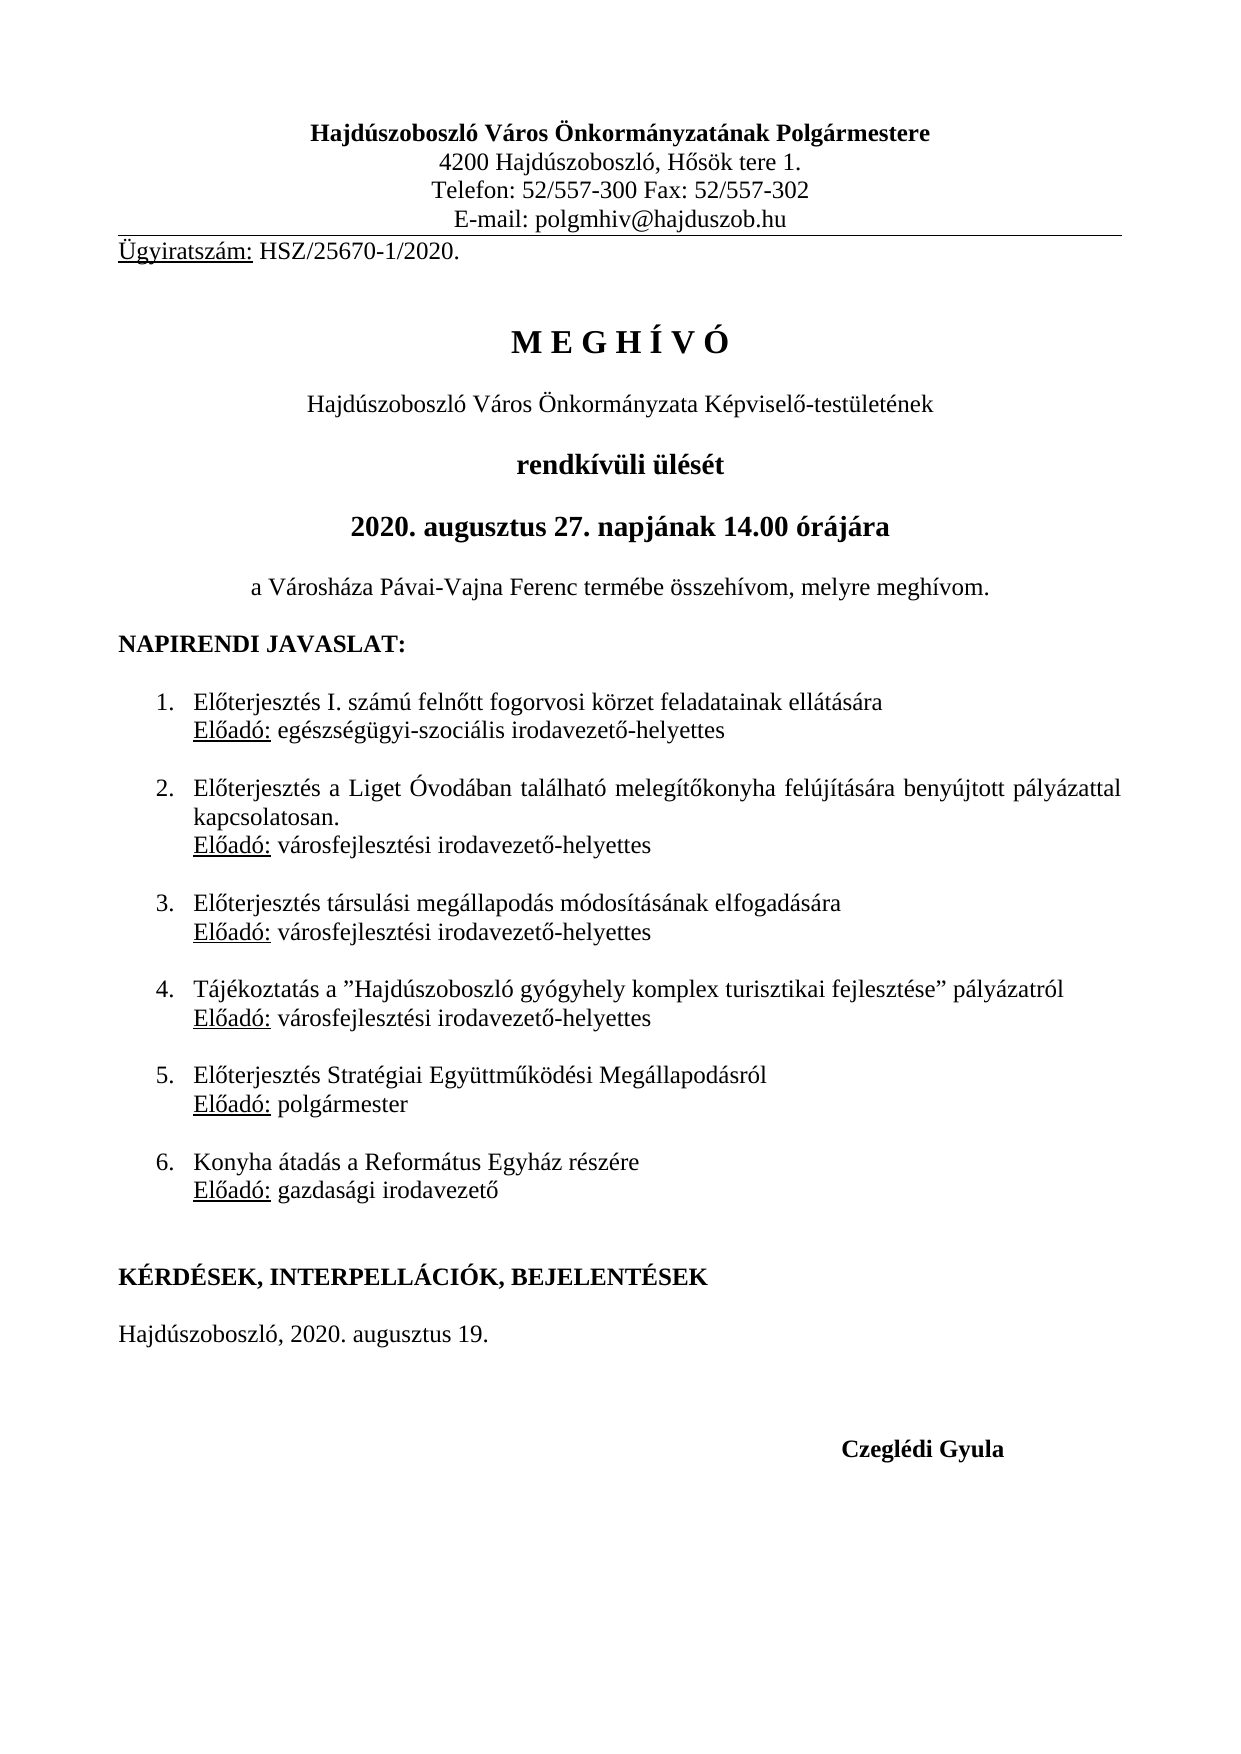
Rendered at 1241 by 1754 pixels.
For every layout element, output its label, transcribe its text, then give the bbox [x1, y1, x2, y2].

text Hajdúszoboszló Város Önkormányzatának Polgármestere [118, 118, 1122, 147]
list Előadó: polgármester [193, 1089, 1122, 1118]
text M E G H Í V Ó [118, 322, 1122, 361]
text KÉRDÉSEK, INTERPELLÁCIÓK, BEJELENTÉSEK [118, 1262, 1122, 1290]
text 2020. augusztus 27. napjának 14.00 órájára [118, 509, 1122, 543]
list Előterjesztés társulási megállapodás módosításának elfogadására [156, 888, 1122, 917]
text Telefon: 52/557-300 Fax: 52/557-302 [118, 176, 1122, 204]
list Előterjesztés a Liget Óvodában található melegítőkonyha felújítására benyújtott pályázattal kapcsolatosan. [156, 773, 1122, 830]
text NAPIRENDI JAVASLAT: [118, 629, 1122, 658]
list Tájékoztatás a ”Hajdúszoboszló gyógyhely komplex turisztikai fejlesztése” pályázatról [156, 974, 1122, 1003]
text rendkívüli ülését [118, 447, 1122, 481]
list Előadó: egészségügyi-szociális irodavezető-helyettes [193, 715, 1122, 744]
text E-mail: polgmhiv@hajduszob.hu [118, 204, 1122, 235]
text Hajdúszoboszló Város Önkormányzata Képviselő-testületének [118, 389, 1122, 418]
list Előadó: városfejlesztési irodavezető-helyettes [193, 1003, 1122, 1032]
text Ügyiratszám: HSZ/25670-1/2020. [118, 236, 1122, 265]
text Hajdúszoboszló, 2020. augusztus 19. [118, 1319, 1122, 1348]
list Előadó: gazdasági irodavezető [193, 1175, 1122, 1204]
text Czeglédi Gyula [118, 1434, 1004, 1463]
list Előterjesztés I. számú felnőtt fogorvosi körzet feladatainak ellátására [156, 687, 1122, 715]
text a Városháza Pávai-Vajna Ferenc termébe összehívom, melyre meghívom. [118, 572, 1122, 600]
list Előadó: városfejlesztési irodavezető-helyettes [193, 830, 1122, 859]
list Konyha átadás a Református Egyház részére [156, 1147, 1122, 1175]
list Előadó: városfejlesztési irodavezető-helyettes [193, 917, 1122, 945]
list Előterjesztés Stratégiai Együttműködési Megállapodásról [156, 1060, 1122, 1089]
text 4200 Hajdúszoboszló, Hősök tere 1. [118, 147, 1122, 176]
